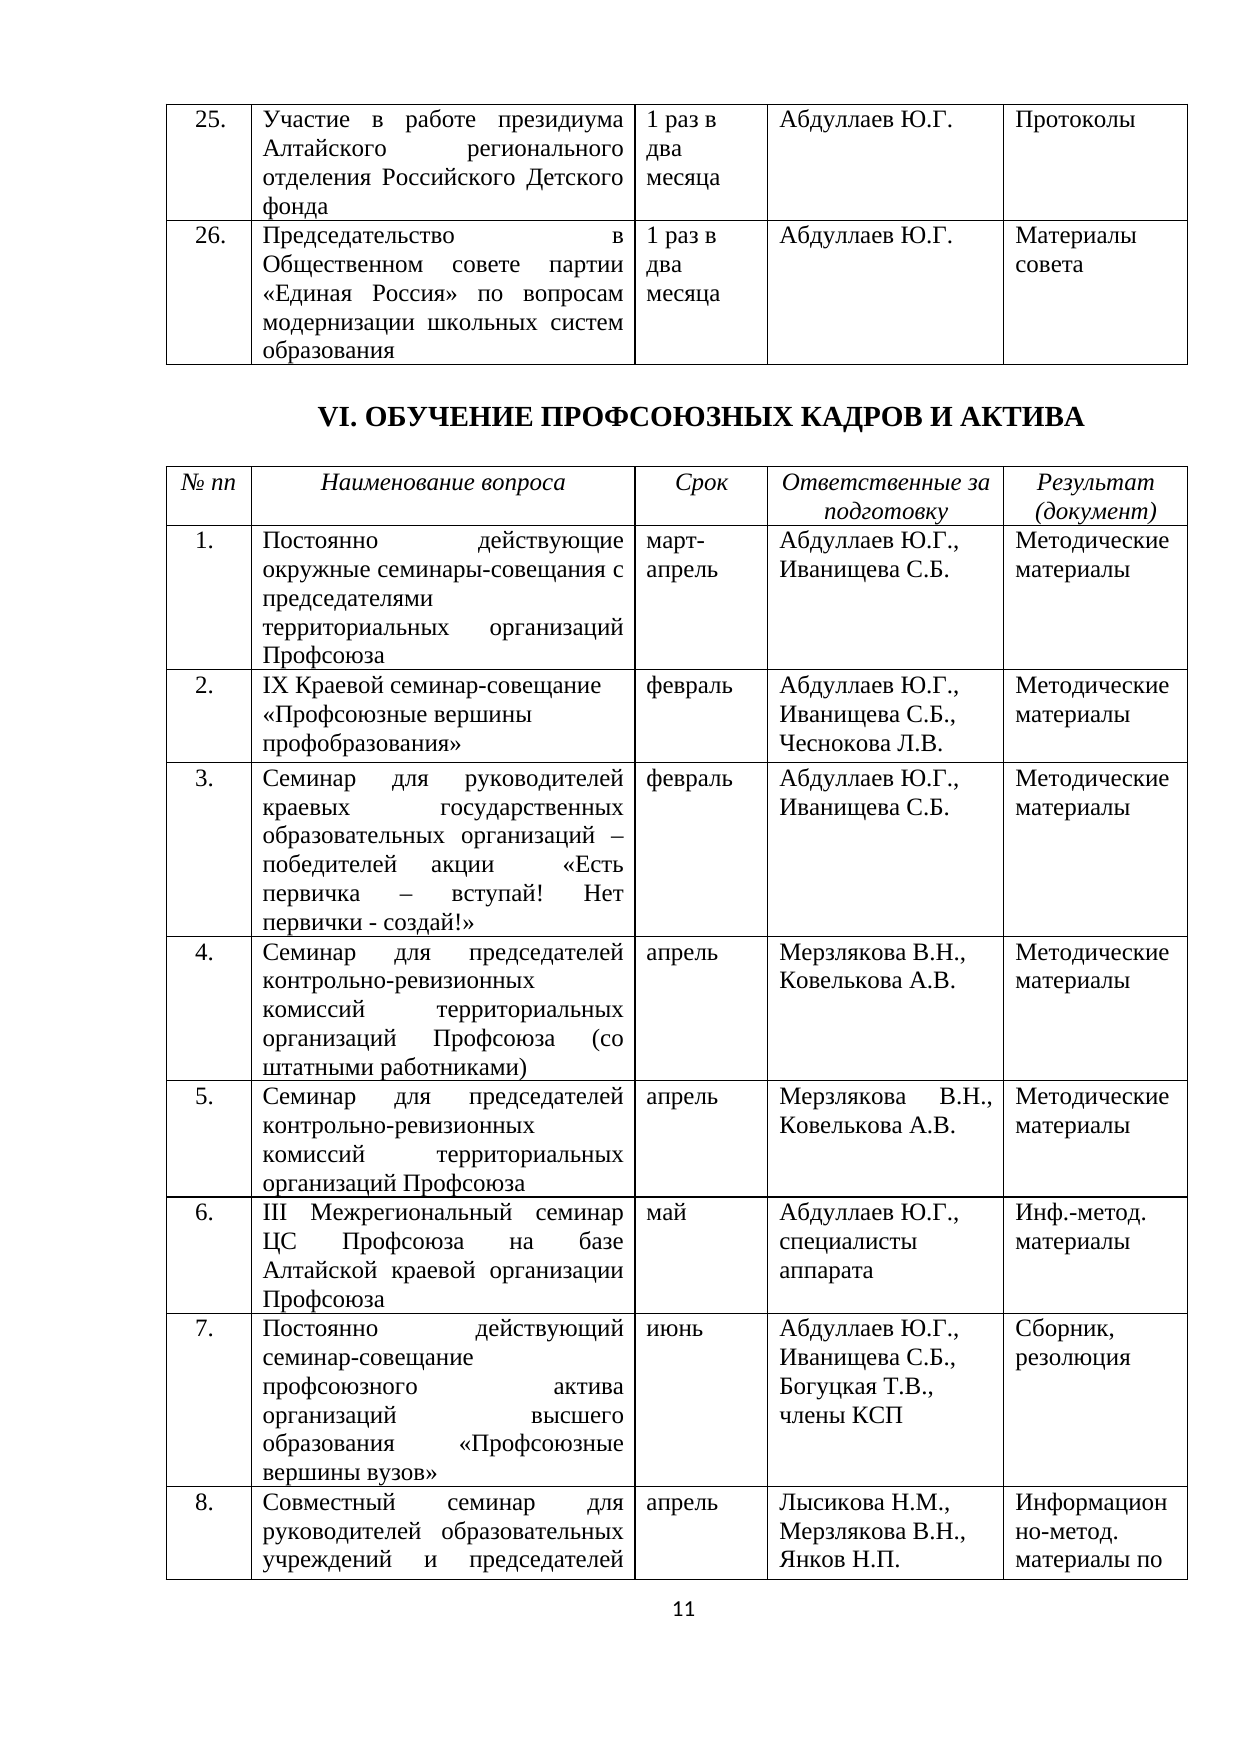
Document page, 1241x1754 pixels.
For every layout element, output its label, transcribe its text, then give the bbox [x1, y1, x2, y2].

table_cell Абдуллаев Ю.Г., Иванищева С.Б. [768, 526, 1003, 669]
table_header Результат (документ) [1004, 467, 1187, 524]
table_cell Абдуллаев Ю.Г., Иванищева С.Б., Богуцкая Т.В., члены КСП [768, 1314, 1003, 1486]
table_cell [167, 1487, 251, 1579]
table_header Наименование вопроса [252, 467, 634, 524]
table_cell [167, 1081, 251, 1196]
table_cell [167, 670, 251, 762]
table_cell июнь [636, 1314, 767, 1486]
table_cell апрель [636, 1081, 767, 1196]
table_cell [1004, 1487, 1187, 1579]
table_cell Инф.-метод. материалы [1004, 1198, 1187, 1312]
table_cell Семинар для руководителей краевых государственных образовательных организаций – победителей акции «Есть первичка – вступай! Нет первички - создай!» [252, 763, 634, 936]
table_cell Постоянно действующие окружные семинары-совещания с председателями территориальных организаций Профсоюза [252, 526, 634, 669]
table_header Срок [636, 467, 767, 524]
table_cell [167, 221, 251, 364]
table_cell май [636, 1198, 767, 1312]
table_cell апрель [636, 1487, 767, 1579]
table_cell Мерзлякова В.Н., Ковелькова А.В. [768, 1081, 1003, 1196]
table_cell [167, 526, 251, 669]
table_cell Абдуллаев Ю.Г. [768, 221, 1003, 364]
table_cell Абдуллаев Ю.Г. [768, 105, 1003, 219]
table_cell Семинар для председателей контрольно-ревизионных комиссий территориальных организаций Профсоюза (со штатными работниками) [252, 937, 634, 1080]
table_cell Методические материалы [1004, 1081, 1187, 1196]
table_cell Методические материалы [1004, 937, 1187, 1080]
table_cell Семинар для председателей контрольно-ревизионных комиссий территориальных организаций Профсоюза [252, 1081, 634, 1196]
table_cell Мерзлякова В.Н., Ковелькова А.В. [768, 937, 1003, 1080]
table_cell Абдуллаев Ю.Г., Иванищева С.Б., Чеснокова Л.В. [768, 670, 1003, 762]
table_cell [167, 1198, 251, 1312]
table_cell Протоколы [1004, 105, 1187, 219]
table_header № пп [167, 467, 251, 524]
table_cell Методические материалы [1004, 670, 1187, 762]
table_cell Абдуллаев Ю.Г., специалисты аппарата [768, 1198, 1003, 1312]
table_cell Материалы совета [1004, 221, 1187, 364]
table_cell февраль [636, 670, 767, 762]
table_cell Методические материалы [1004, 526, 1187, 669]
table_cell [252, 1487, 634, 1579]
table_cell 1 раз в два месяца [636, 105, 767, 219]
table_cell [768, 1487, 1003, 1579]
table_cell Постоянно действующий семинар-совещание профсоюзного актива организаций высшего образования «Профсоюзные вершины вузов» [252, 1314, 634, 1486]
table_cell Методические материалы [1004, 763, 1187, 936]
table_cell Сборник, резолюция [1004, 1314, 1187, 1486]
table_cell февраль [636, 763, 767, 936]
table_header Ответственные за подготовку [768, 467, 1003, 524]
table_cell [167, 763, 251, 936]
table_cell [167, 1314, 251, 1486]
table_cell [167, 105, 251, 219]
table_cell IX Краевой семинар-совещание «Профсоюзные вершины профобразования» [252, 670, 634, 762]
table_cell Абдуллаев Ю.Г., Иванищева С.Б. [768, 763, 1003, 936]
text VI. ОБУЧЕНИЕ ПРОФСОЮЗНЫХ КАДРОВ И АКТИВА [177, 399, 1152, 432]
table_cell апрель [636, 937, 767, 1080]
table_cell III Межрегиональный семинар ЦС Профсоюза на базе Алтайской краевой организации Профсоюза [252, 1198, 634, 1312]
table_cell [167, 937, 251, 1080]
table_cell март-апрель [636, 526, 767, 669]
table_cell 1 раз в два месяца [636, 221, 767, 364]
table_cell Председательство в Общественном совете партии «Единая Россия» по вопросам модернизации школьных систем образования [252, 221, 634, 364]
table_cell Участие в работе президиума Алтайского регионального отделения Российского Детского фонда [252, 105, 634, 219]
